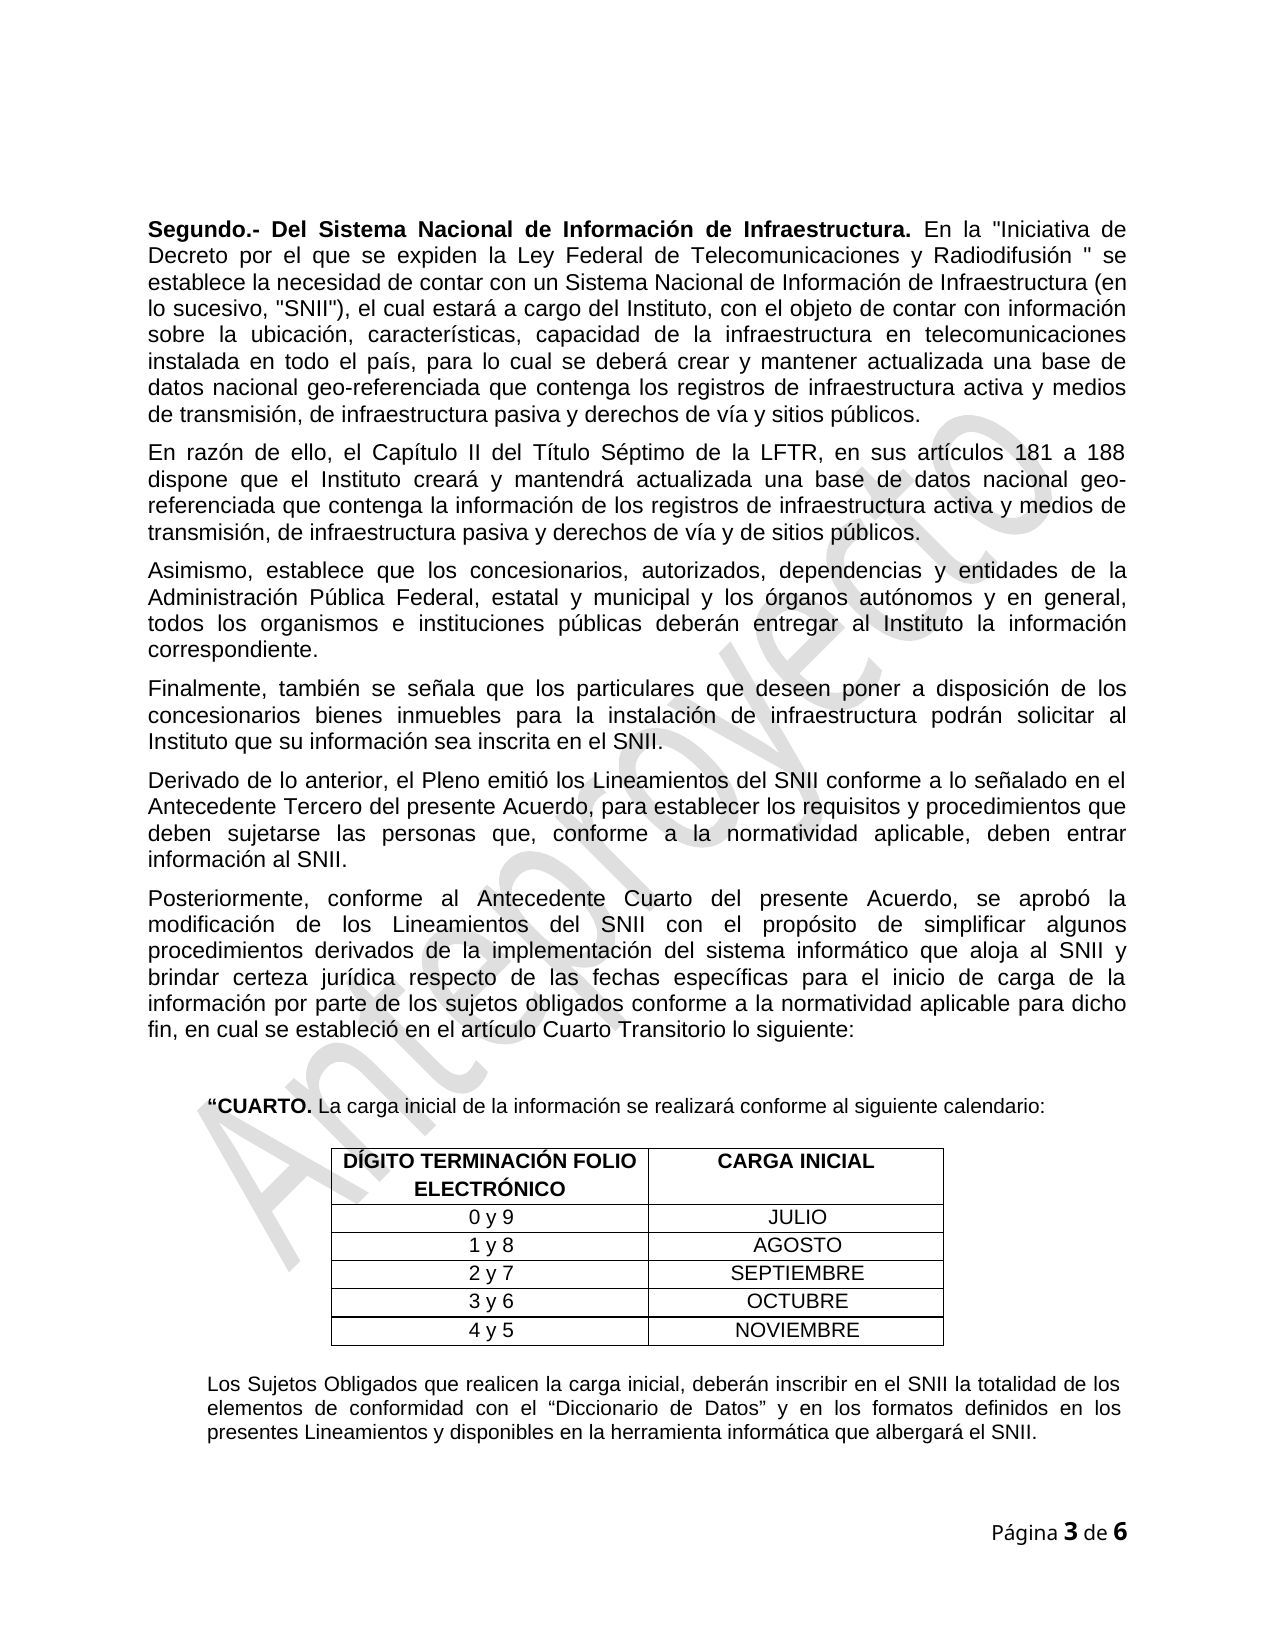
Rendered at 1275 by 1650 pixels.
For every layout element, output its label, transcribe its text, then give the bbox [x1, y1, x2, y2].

table_cell 3 y 6 [332, 1289, 648, 1316]
text Posteriormente, conforme al Antecedente Cuarto del presente Acuerdo, se aprobó la modificación de los Lineamientos del SNII con el propósito de simplificar algunos procedimientos derivados de la implementación del sistema informático que aloja al SNII y brindar certeza jurídica respecto de las fechas específicas para el inicio de carga de la información por parte de los sujetos obligados conforme a la normatividad aplicable para dicho fin, en cual se estableció en el artículo Cuarto Transitorio lo siguiente: [148, 885, 1127, 1043]
text “CUARTO. La carga inicial de la información se realizará conforme al siguiente calendario: [207, 1094, 1122, 1118]
text Los Sujetos Obligados que realicen la carga inicial, deberán inscribir en el SNII la totalidad de los elementos de conformidad con el “Diccionario de Datos” y en los formatos definidos en los presentes Lineamientos y disponibles en la herramienta informática que albergará el SNII. [207, 1372, 1122, 1444]
table_cell NOVIEMBRE [649, 1318, 943, 1345]
table_cell OCTUBRE [649, 1289, 943, 1316]
table_header DÍGITO TERMINACIÓN FOLIO ELECTRÓNICO [332, 1149, 648, 1203]
table_cell JULIO [649, 1205, 943, 1232]
text En razón de ello, el Capítulo II del Título Séptimo de la LFTR, en sus artículos 181 a 188 dispone que el Instituto creará y mantendrá actualizada una base de datos nacional geo-referenciada que contenga la información de los registros de infraestructura activa y medios de transmisión, de infraestructura pasiva y derechos de vía y de sitios públicos. [148, 439, 1127, 545]
text Derivado de lo anterior, el Pleno emitió los Lineamientos del SNII conforme a lo señalado en el Antecedente Tercero del presente Acuerdo, para establecer los requisitos y procedimientos que deben sujetarse las personas que, conforme a la normatividad aplicable, deben entrar información al SNII. [148, 767, 1127, 872]
text Asimismo, establece que los concesionarios, autorizados, dependencias y entidades de la Administración Pública Federal, estatal y municipal y los órganos autónomos y en general, todos los organismos e instituciones públicas deberán entregar al Instituto la información correspondiente. [148, 557, 1127, 663]
table_header CARGA INICIAL [649, 1149, 943, 1203]
text Finalmente, también se señala que los particulares que deseen poner a disposición de los concesionarios bienes inmuebles para la instalación de infraestructura podrán solicitar al Instituto que su información sea inscrita en el SNII. [148, 675, 1127, 754]
table_cell AGOSTO [649, 1233, 943, 1260]
table_cell 1 y 8 [332, 1233, 648, 1260]
table_cell SEPTIEMBRE [649, 1261, 943, 1288]
table_cell 0 y 9 [332, 1205, 648, 1232]
table_cell 4 y 5 [332, 1318, 648, 1345]
table_cell 2 y 7 [332, 1261, 648, 1288]
text Segundo.- Del Sistema Nacional de Información de Infraestructura. En la "Iniciativa de Decreto por el que se expiden la Ley Federal de Telecomunicaciones y Radiodifusión " se establece la necesidad de contar con un Sistema Nacional de Información de Infraestructura (en lo sucesivo, "SNII"), el cual estará a cargo del Instituto, con el objeto de contar con información sobre la ubicación, características, capacidad de la infraestructura en telecomunicaciones instalada en todo el país, para lo cual se deberá crear y mantener actualizada una base de datos nacional geo-referenciada que contenga los registros de infraestructura activa y medios de transmisión, de infraestructura pasiva y derechos de vía y sitios públicos. [148, 216, 1127, 427]
